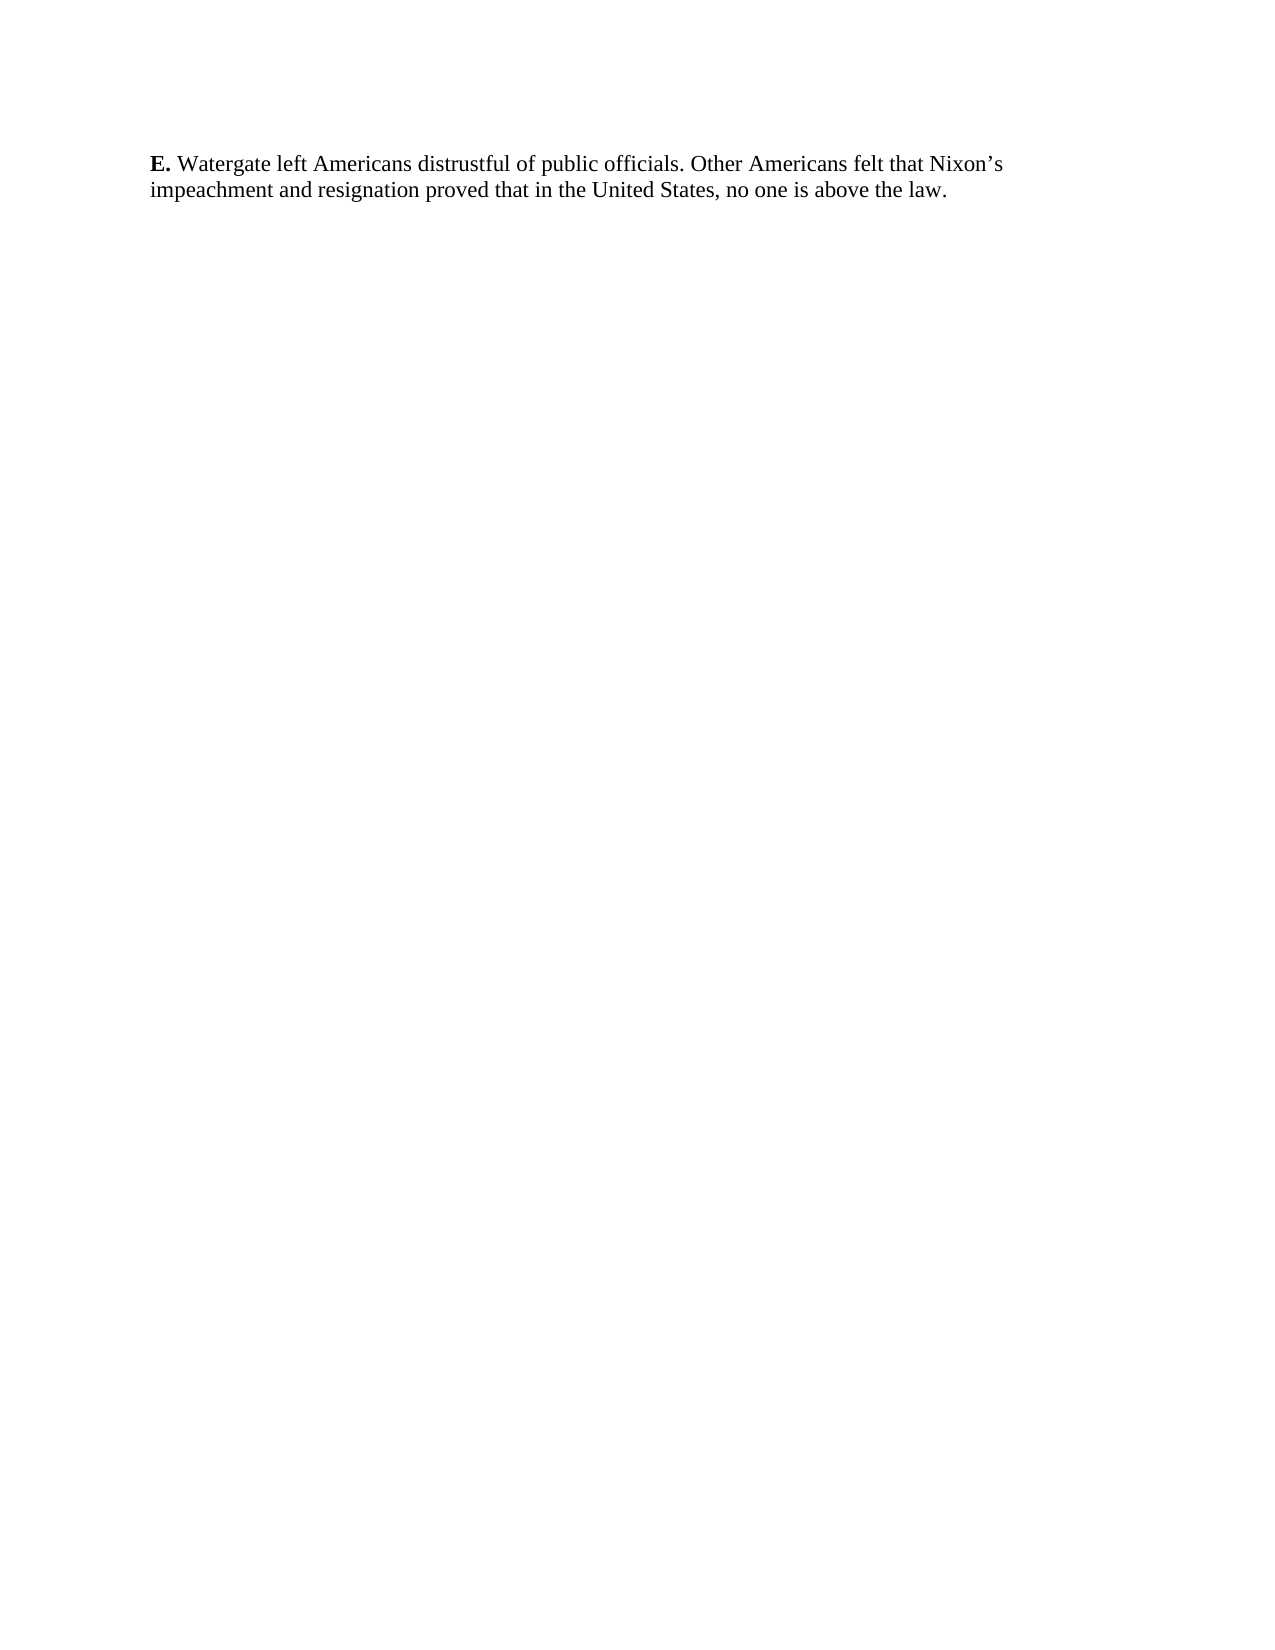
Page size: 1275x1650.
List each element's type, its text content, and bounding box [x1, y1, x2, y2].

text E. Watergate left Americans distrustful of public officials. Other Americans felt that Nixon’s impeachment and resignation proved that in the United States, no one is above the law. [150, 150, 1125, 203]
